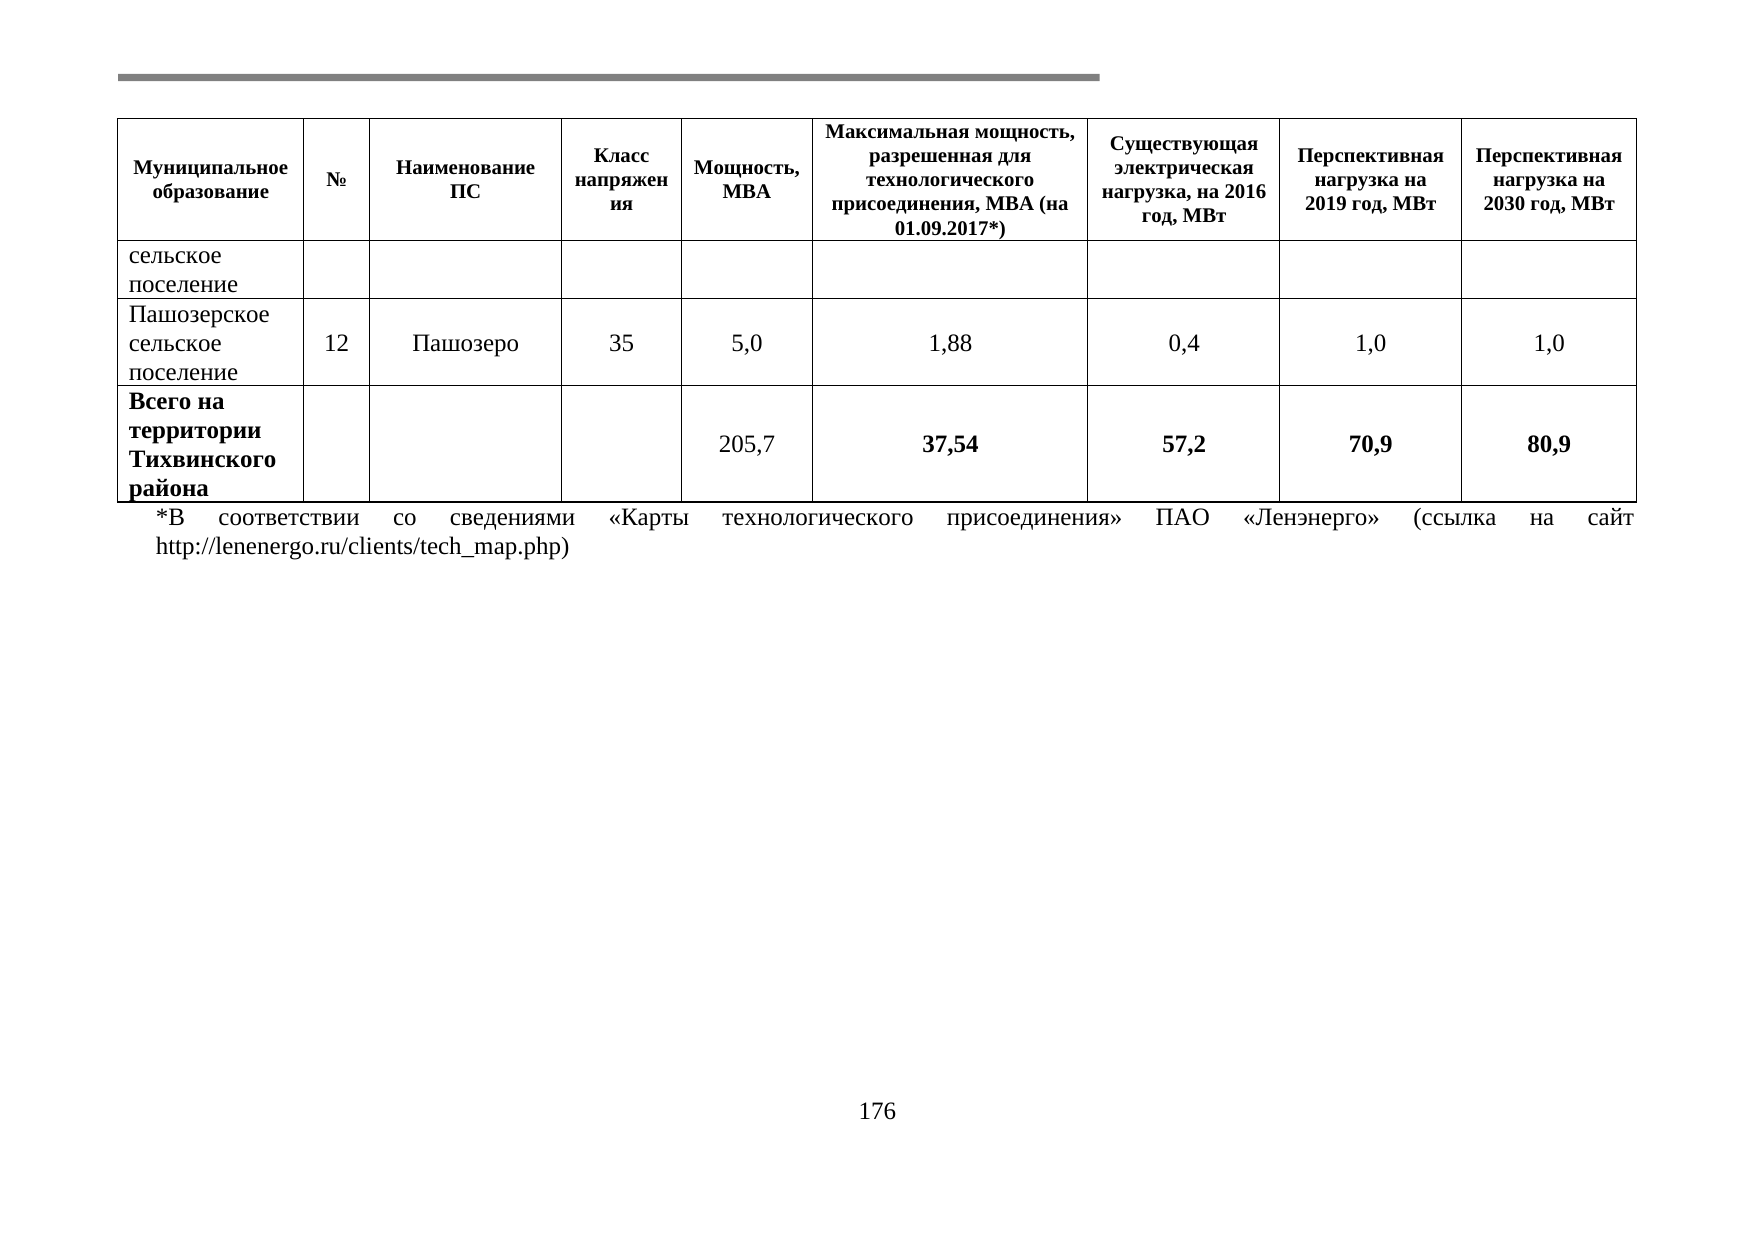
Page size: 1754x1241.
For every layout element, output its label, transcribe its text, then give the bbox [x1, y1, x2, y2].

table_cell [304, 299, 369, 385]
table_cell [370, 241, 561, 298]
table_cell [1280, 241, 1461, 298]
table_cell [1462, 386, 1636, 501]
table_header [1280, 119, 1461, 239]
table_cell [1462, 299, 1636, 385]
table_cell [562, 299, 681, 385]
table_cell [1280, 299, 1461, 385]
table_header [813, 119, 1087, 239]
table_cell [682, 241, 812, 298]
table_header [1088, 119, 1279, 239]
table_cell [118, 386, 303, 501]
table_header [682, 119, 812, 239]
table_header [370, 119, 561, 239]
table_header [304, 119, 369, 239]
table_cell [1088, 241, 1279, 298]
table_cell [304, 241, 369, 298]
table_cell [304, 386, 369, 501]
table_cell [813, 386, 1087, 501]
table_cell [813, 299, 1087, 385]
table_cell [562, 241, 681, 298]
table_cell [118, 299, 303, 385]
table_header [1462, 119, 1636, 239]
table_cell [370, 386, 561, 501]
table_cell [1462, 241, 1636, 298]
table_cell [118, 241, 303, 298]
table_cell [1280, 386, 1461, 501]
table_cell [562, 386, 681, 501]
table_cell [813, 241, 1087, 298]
text *В соответствии со сведениями «Карты технологического присоединения» ПАО «Ленэнерго» (ссылка на сайт http://lenenergo.ru/clients/tech_map.php) [156, 503, 1636, 560]
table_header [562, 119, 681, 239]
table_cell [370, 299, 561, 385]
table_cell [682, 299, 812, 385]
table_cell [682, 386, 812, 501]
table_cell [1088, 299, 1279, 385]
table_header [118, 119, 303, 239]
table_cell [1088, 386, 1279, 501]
